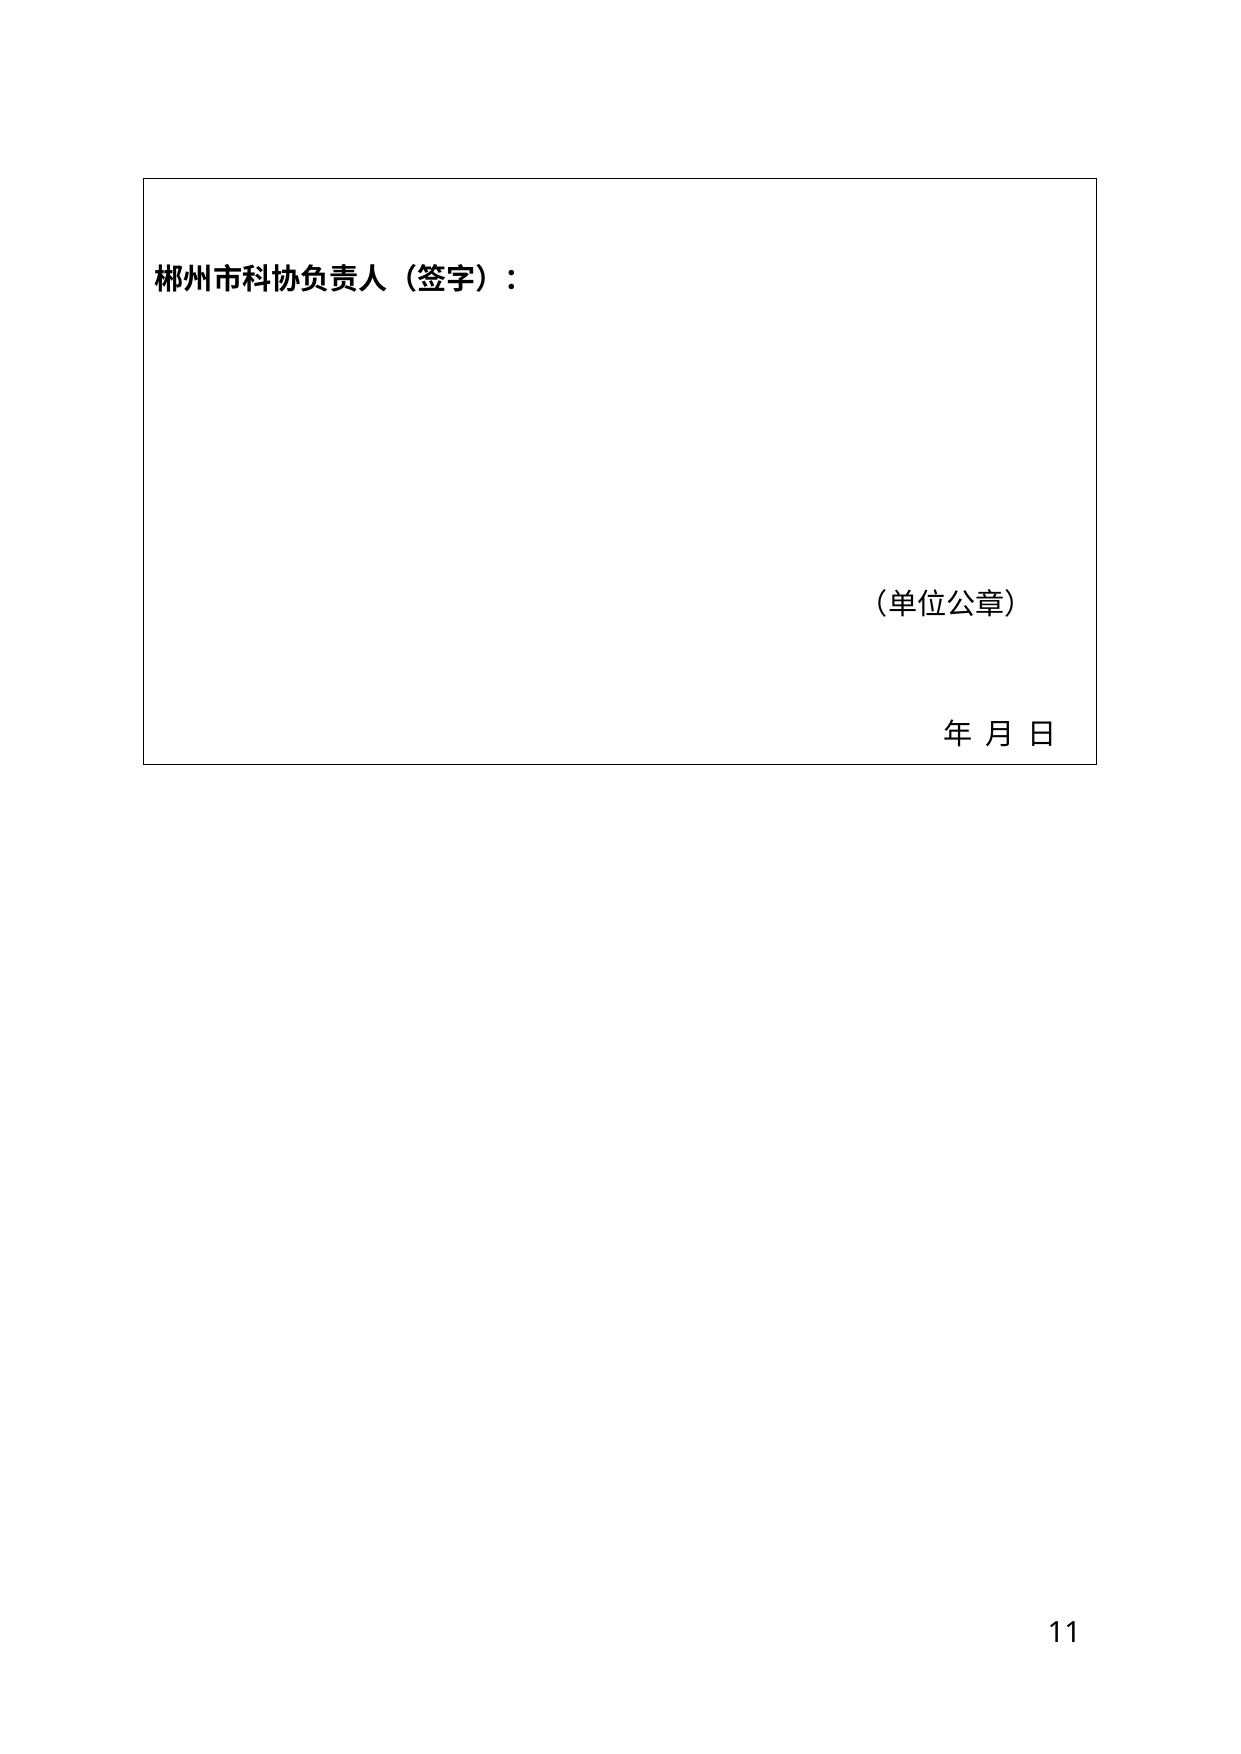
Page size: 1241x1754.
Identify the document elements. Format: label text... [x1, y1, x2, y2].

table_cell 郴州市科协负责人（签字）： （单位公章） 年 月 日 [144, 179, 1096, 764]
